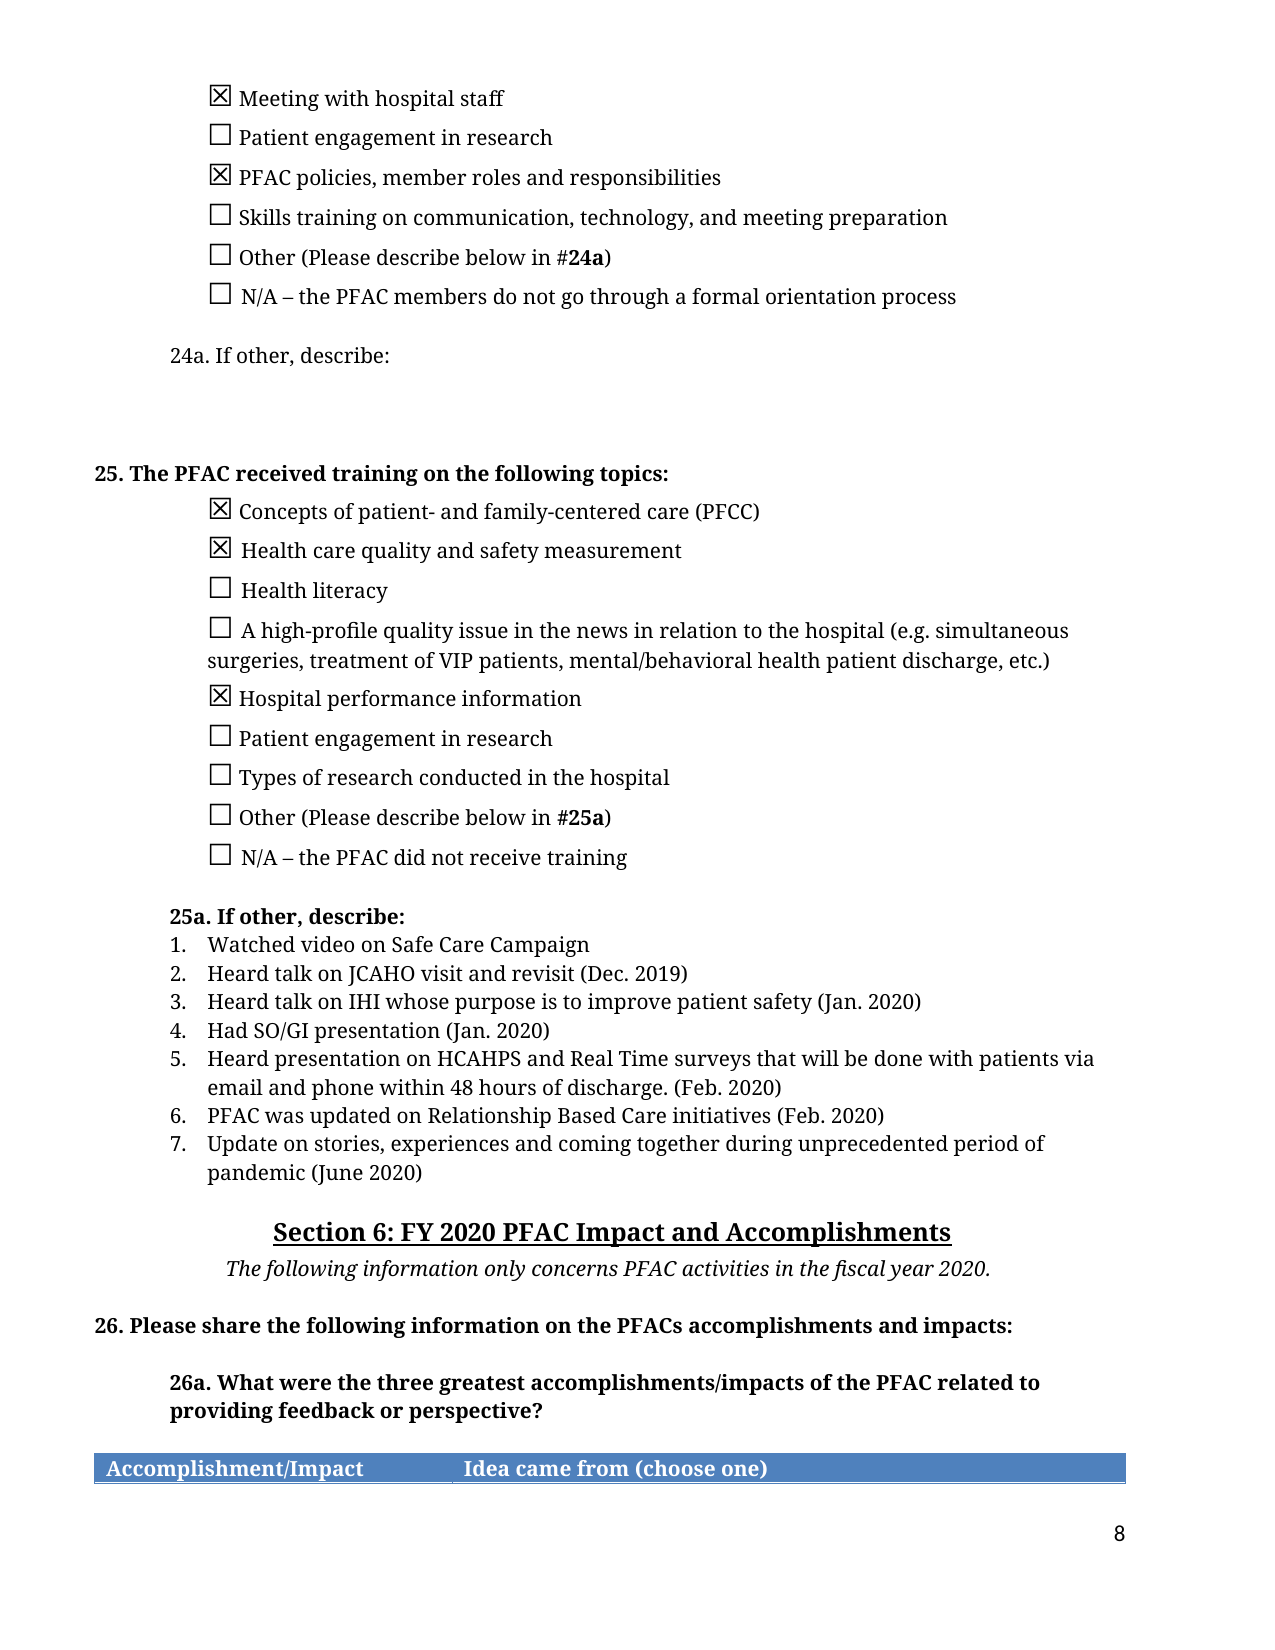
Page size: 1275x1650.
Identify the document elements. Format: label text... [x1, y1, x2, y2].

list Heard presentation on HCAHPS and Real Time surveys that will be done with patients via email and phone within 48 hours of discharge. (Feb. 2020) [169, 1044, 1125, 1101]
text Skills training on communication, technology, and meeting preparation [207, 194, 1125, 234]
list 25. The PFAC received training on the following topics: [94, 459, 1125, 488]
list PFAC was updated on Relationship Based Care initiatives (Feb. 2020) [169, 1101, 1125, 1129]
text Types of research conducted in the hospital [207, 754, 1125, 794]
list Had SO/GI presentation (Jan. 2020) [169, 1016, 1125, 1044]
text The following information only concerns PFAC activities in the fiscal year 2020. [94, 1254, 1125, 1282]
text N/A – the PFAC did not receive training [207, 834, 1125, 873]
table_header Accomplishment/Impact [95, 1454, 452, 1482]
text PFAC policies, member roles and responsibilities [207, 154, 1125, 194]
table_header Idea came from (choose one) [453, 1454, 1125, 1482]
list Heard talk on JCAHO visit and revisit (Dec. 2019) [169, 959, 1125, 987]
text Concepts of patient- and family-centered care (PFCC) [207, 488, 1125, 528]
text 24a. If other, describe: [169, 342, 1125, 370]
text Meeting with hospital staff [207, 75, 1125, 115]
text A high-profile quality issue in the news in relation to the hospital (e.g. simultaneous surgeries, treatment of VIP patients, mental/behavioral health patient discharge, etc.) [207, 607, 1125, 675]
text N/A – the PFAC members do not go through a formal orientation process [207, 273, 1125, 313]
text Hospital performance information [207, 675, 1125, 715]
text 26. Please share the following information on the PFACs accomplishments and impacts: [94, 1311, 1125, 1339]
text Other (Please describe below in #24a) [207, 234, 1125, 273]
text Patient engagement in research [207, 115, 1125, 154]
text 26a. What were the three greatest accomplishments/impacts of the PFAC related to providing feedback or perspective? [169, 1368, 1125, 1424]
list Heard talk on IHI whose purpose is to improve patient safety (Jan. 2020) [169, 987, 1125, 1016]
text Section 6: FY 2020 PFAC Impact and Accomplishments [94, 1215, 1125, 1249]
text Health care quality and safety measurement [207, 528, 1125, 567]
list Update on stories, experiences and coming together during unprecedented period of pandemic (June 2020) [169, 1129, 1125, 1186]
text Health literacy [207, 567, 1125, 607]
list Watched video on Safe Care Campaign [169, 930, 1125, 959]
text 25a. If other, describe: [169, 902, 1125, 930]
text Patient engagement in research [207, 715, 1125, 754]
text Other (Please describe below in #25a) [207, 794, 1125, 834]
